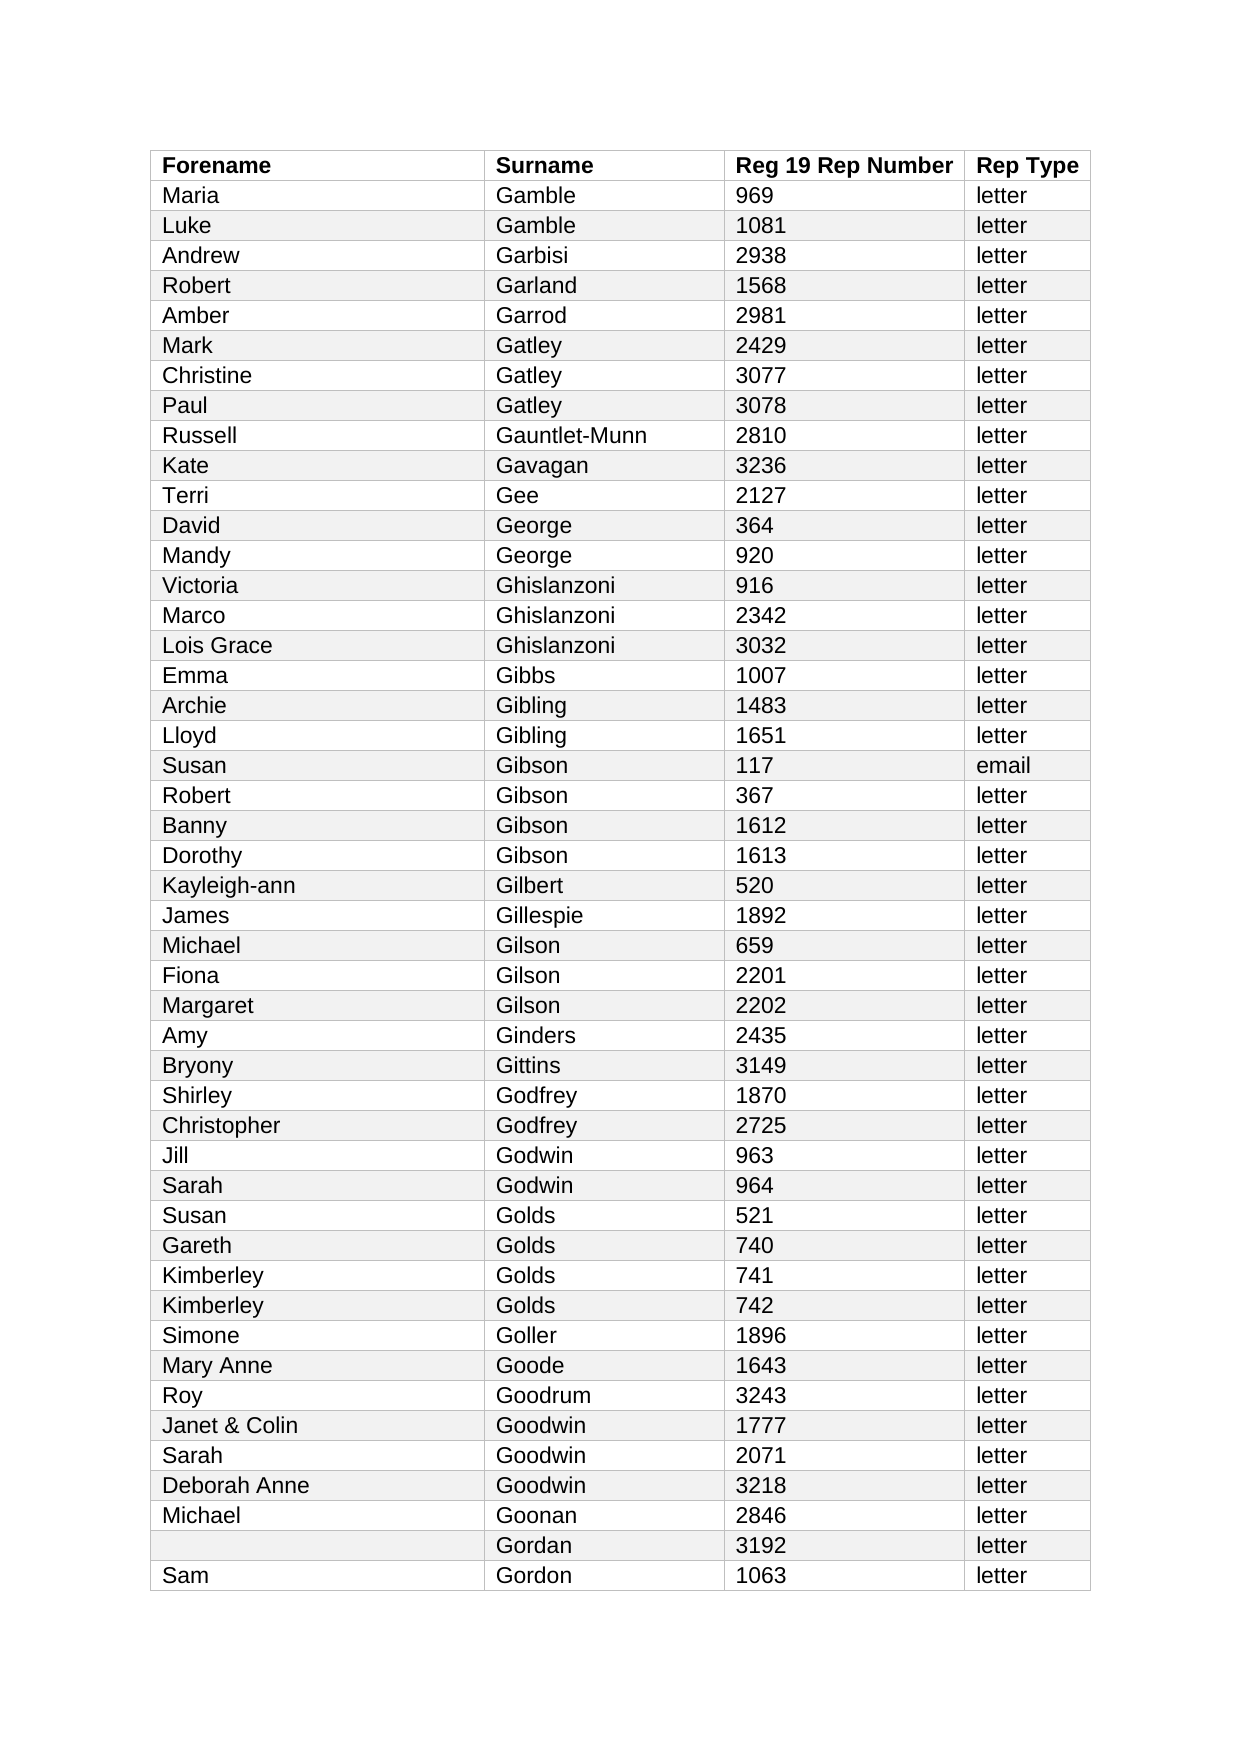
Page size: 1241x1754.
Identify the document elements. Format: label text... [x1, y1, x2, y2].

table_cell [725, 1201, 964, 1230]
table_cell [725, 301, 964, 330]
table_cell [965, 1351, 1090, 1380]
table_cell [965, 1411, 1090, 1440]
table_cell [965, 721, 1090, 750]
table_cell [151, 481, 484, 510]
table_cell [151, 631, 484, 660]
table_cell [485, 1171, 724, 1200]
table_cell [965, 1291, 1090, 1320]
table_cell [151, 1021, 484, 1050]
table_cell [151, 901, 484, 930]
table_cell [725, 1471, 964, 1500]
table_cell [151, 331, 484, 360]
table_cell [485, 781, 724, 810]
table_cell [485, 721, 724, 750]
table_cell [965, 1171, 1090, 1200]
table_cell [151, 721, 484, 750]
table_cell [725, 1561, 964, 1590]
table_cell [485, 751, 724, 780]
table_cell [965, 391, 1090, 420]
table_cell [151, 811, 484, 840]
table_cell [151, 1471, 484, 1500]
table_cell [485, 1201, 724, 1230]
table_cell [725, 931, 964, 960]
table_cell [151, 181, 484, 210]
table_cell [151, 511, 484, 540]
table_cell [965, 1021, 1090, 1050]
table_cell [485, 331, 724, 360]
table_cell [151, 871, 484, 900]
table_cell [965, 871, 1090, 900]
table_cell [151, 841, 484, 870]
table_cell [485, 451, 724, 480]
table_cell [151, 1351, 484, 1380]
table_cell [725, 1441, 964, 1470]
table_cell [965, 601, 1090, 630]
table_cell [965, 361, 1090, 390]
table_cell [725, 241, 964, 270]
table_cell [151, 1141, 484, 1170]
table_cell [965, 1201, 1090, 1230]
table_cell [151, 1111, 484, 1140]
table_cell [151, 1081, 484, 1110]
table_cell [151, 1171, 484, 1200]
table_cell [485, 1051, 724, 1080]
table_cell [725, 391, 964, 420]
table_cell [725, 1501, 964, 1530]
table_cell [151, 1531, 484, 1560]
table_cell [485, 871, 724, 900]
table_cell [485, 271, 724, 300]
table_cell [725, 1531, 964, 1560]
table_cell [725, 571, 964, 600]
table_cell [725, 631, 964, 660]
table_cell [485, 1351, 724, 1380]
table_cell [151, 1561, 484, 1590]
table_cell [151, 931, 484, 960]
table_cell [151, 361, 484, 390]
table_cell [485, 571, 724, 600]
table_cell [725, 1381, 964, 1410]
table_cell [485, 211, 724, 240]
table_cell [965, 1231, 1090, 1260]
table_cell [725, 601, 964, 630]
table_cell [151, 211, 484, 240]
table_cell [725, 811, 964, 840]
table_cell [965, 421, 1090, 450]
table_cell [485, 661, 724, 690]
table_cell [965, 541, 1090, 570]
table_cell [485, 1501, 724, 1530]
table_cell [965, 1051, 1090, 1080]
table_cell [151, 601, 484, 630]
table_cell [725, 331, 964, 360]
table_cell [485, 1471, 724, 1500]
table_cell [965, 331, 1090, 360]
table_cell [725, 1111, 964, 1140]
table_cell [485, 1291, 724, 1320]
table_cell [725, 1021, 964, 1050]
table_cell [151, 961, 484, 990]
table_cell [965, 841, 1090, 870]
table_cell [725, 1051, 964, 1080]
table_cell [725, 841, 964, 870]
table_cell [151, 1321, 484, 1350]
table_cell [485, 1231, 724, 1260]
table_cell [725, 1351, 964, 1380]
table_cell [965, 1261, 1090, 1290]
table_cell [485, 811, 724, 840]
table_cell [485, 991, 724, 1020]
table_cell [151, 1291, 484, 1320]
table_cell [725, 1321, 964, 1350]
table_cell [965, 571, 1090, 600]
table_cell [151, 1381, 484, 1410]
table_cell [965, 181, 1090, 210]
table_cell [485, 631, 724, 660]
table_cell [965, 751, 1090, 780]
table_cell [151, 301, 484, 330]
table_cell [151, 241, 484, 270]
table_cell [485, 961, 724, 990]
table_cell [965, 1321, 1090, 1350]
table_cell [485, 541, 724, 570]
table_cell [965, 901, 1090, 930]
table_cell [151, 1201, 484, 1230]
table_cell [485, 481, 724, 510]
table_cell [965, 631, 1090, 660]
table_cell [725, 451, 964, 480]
table_header Forename [151, 151, 484, 180]
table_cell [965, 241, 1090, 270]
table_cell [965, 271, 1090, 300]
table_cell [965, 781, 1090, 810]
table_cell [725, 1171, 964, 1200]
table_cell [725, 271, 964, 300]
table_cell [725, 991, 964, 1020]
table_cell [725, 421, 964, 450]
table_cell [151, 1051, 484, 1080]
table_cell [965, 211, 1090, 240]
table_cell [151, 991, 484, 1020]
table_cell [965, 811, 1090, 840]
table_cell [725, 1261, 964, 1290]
table_header Reg 19 Rep Number [725, 151, 964, 180]
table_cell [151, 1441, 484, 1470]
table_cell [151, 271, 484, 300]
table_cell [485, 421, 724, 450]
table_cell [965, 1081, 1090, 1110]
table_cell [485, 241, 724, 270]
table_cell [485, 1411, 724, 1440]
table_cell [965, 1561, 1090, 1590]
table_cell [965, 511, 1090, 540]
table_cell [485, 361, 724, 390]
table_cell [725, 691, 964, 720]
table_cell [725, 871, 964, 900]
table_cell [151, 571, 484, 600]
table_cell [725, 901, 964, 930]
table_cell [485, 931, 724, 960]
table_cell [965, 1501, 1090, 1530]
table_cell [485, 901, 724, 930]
table_header Surname [485, 151, 724, 180]
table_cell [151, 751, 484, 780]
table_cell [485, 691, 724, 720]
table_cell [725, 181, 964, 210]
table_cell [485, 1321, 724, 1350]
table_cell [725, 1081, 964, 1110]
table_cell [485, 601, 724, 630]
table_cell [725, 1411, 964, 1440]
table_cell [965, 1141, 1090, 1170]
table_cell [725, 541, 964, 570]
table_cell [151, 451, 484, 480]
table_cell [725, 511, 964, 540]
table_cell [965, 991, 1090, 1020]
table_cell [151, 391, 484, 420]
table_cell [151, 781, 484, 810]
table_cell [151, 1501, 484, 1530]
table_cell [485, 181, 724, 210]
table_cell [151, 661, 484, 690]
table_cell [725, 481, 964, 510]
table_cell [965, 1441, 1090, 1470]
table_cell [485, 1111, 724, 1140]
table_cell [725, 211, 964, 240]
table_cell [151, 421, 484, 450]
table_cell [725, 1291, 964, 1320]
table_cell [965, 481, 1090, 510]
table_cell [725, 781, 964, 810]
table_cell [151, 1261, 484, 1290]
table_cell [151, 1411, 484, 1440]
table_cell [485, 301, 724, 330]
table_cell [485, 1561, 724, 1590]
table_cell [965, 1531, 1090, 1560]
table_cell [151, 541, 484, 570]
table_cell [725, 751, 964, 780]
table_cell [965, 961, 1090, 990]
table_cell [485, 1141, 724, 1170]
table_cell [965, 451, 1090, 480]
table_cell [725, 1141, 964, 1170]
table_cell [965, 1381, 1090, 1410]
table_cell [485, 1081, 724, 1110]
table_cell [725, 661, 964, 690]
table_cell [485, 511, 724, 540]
table_header Rep Type [965, 151, 1090, 180]
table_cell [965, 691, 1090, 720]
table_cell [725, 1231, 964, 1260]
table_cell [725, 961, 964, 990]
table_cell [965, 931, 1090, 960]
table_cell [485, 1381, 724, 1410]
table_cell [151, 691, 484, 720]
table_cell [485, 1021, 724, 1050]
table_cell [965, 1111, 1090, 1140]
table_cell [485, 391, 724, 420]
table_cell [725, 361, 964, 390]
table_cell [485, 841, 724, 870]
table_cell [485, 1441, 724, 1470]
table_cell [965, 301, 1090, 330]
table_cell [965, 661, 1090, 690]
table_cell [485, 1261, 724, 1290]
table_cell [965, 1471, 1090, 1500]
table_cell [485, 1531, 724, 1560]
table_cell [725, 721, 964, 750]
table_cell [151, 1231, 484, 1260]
